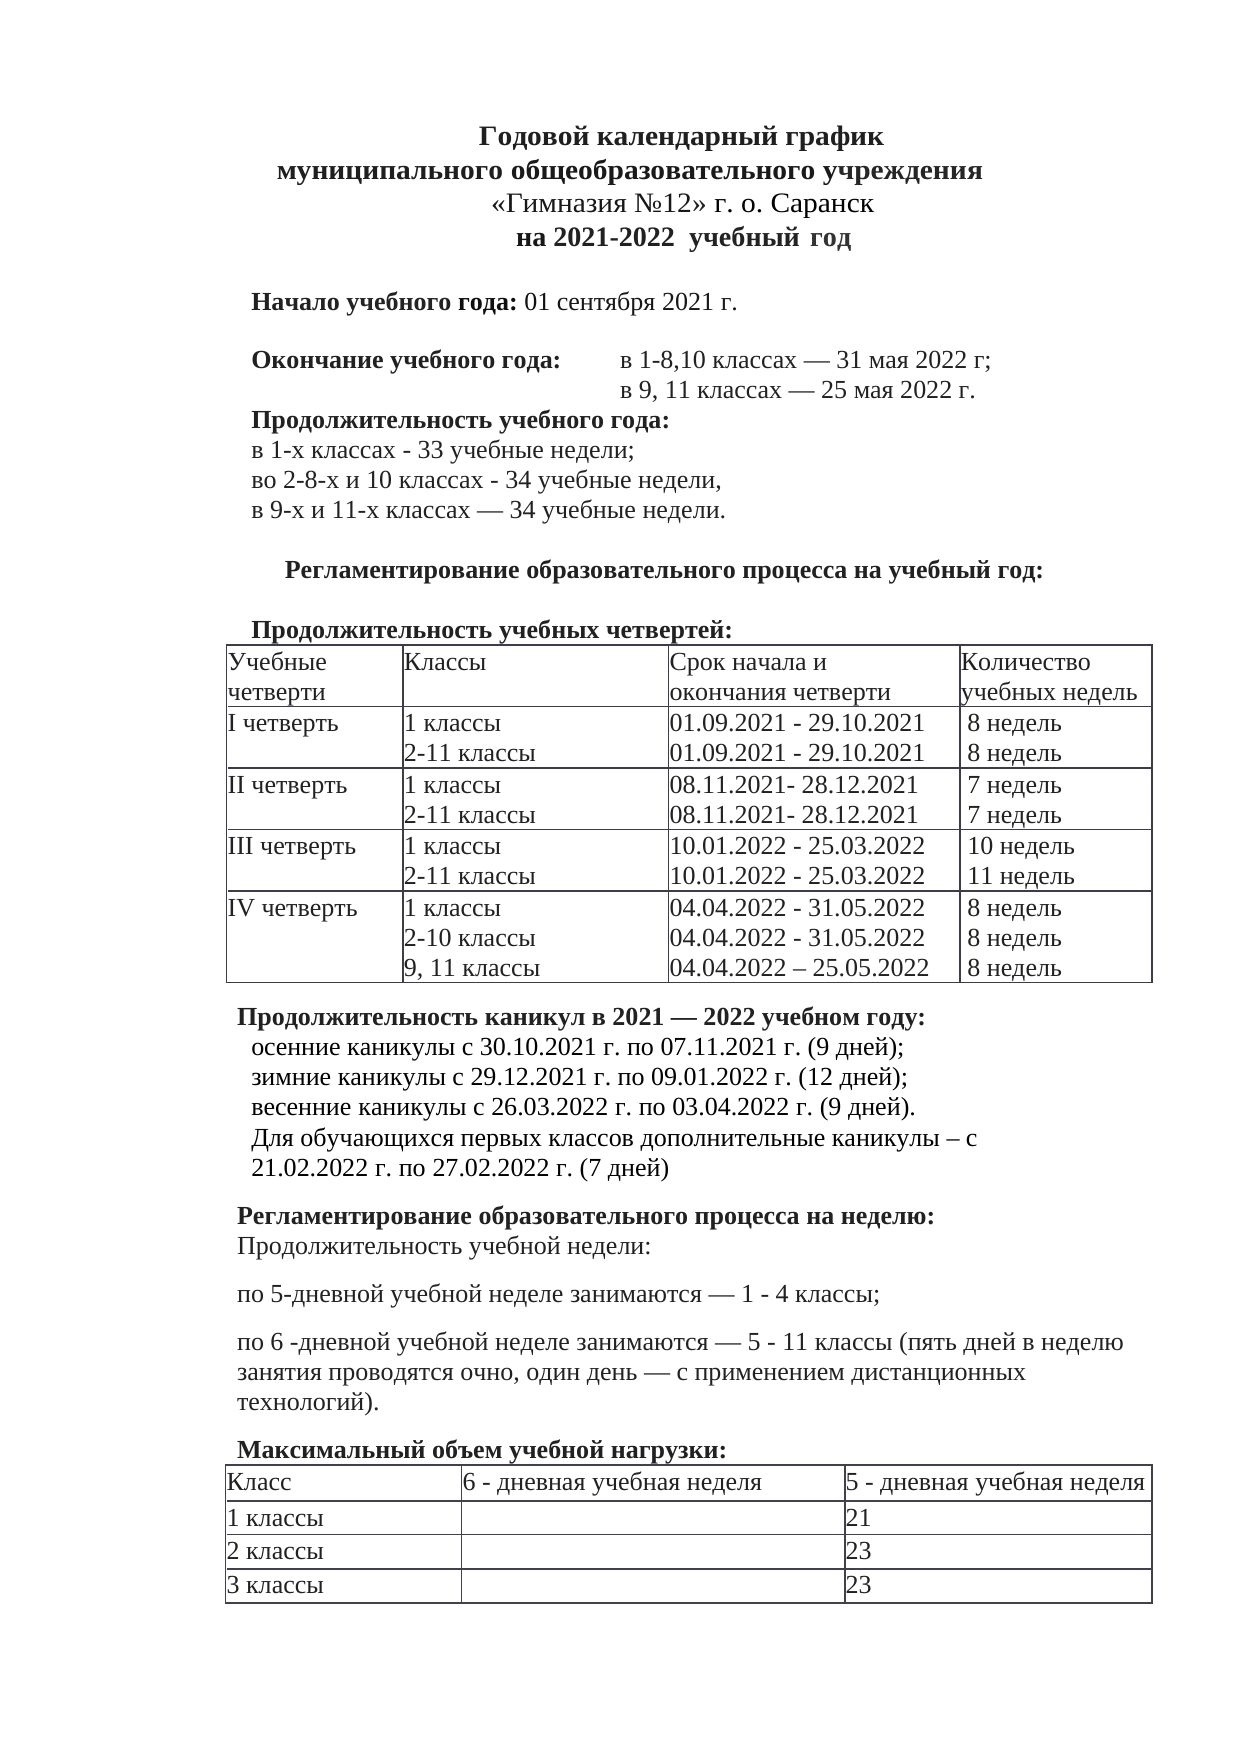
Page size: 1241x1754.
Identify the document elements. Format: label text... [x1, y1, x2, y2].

table_cell [462, 1535, 844, 1568]
table_cell I четверть [227, 707, 402, 767]
table_header Количество учебных недель [961, 646, 1151, 706]
table_cell 8 недель 8 недель 8 недель [961, 892, 1151, 982]
text «Гимназия №12» г. о. Саранск [351, 186, 1014, 219]
table_cell 04.04.2022 - 31.05.2022 04.04.2022 - 31.05.2022 04.04.2022 – 25.05.2022 [669, 892, 959, 982]
table_cell 1 классы 2-11 классы [404, 830, 668, 890]
table_cell 23 [846, 1535, 1151, 1568]
table_cell 23 [846, 1570, 1151, 1602]
text Для обучающихся первых классов дополнительные каникулы – с 21.02.2022 г. по 27.02.2022 г. (7 дней) [251, 1122, 1043, 1182]
text Регламентирование образовательного процесса на учебный год: [177, 554, 1152, 584]
table_cell 10 недель 11 недель [961, 830, 1151, 890]
text Годовой календарный график [340, 119, 1023, 152]
text Окончание учебного года: в 1-8,10 классах — 31 мая 2022 г; [177, 344, 1152, 374]
table_header Срок начала и окончания четверти [669, 646, 959, 706]
text по 6 -дневной учебной неделе занимаются — 5 - 11 классы (пять дней в неделю занятия проводятся очно, один день — с применением дистанционных технологий). [237, 1326, 1152, 1416]
table_cell 08.11.2021- 28.12.2021 08.11.2021- 28.12.2021 [669, 769, 959, 829]
table_cell [462, 1502, 844, 1533]
text Продолжительность учебных четвертей: [177, 614, 1152, 644]
text зимние каникулы с 29.12.2021 г. по 09.01.2022 г. (12 дней); [177, 1061, 1007, 1091]
table_cell 1 классы 2-10 классы 9, 11 классы [404, 892, 668, 982]
table_cell III четверть [227, 830, 402, 890]
table_header Учебные четверти [227, 646, 402, 706]
text Максимальный объем учебной нагрузки: [237, 1434, 1152, 1464]
table_cell 1 классы 2-11 классы [404, 707, 668, 767]
table_cell 01.09.2021 - 29.10.2021 01.09.2021 - 29.10.2021 [669, 707, 959, 767]
text в 1-х классах - 33 учебные недели; [177, 434, 1152, 464]
table_cell [462, 1570, 844, 1602]
text в 9, 11 классах — 25 мая 2022 г. [546, 374, 1152, 404]
table_cell 1 классы 2-11 классы [404, 769, 668, 829]
table_header Класс [226, 1466, 461, 1500]
table_cell 1 классы [226, 1501, 461, 1533]
table_cell 3 классы [226, 1569, 461, 1602]
text на 2021-2022 учебный год [351, 220, 1016, 253]
text весенние каникулы с 26.03.2022 г. по 03.04.2022 г. (9 дней). [177, 1091, 1007, 1121]
table_cell 10.01.2022 - 25.03.2022 10.01.2022 - 25.03.2022 [669, 830, 959, 890]
table_cell 21 [846, 1502, 1151, 1533]
text Начало учебного года: 01 сентября 2021 г. [177, 286, 1152, 316]
text Продолжительность учебного года: [177, 404, 1152, 434]
table_cell IV четверть [227, 891, 402, 982]
text Продолжительность каникул в 2021 — 2022 учебном году: [237, 1001, 1152, 1031]
text Регламентирование образовательного процесса на неделю: Продолжительность учебной недели: [237, 1200, 1152, 1260]
text по 5-дневной учебной неделе занимаются — 1 - 4 классы; [237, 1278, 1152, 1308]
table_header 5 - дневная учебная неделя [846, 1466, 1151, 1500]
table_cell 7 недель 7 недель [961, 769, 1151, 829]
text муниципального общеобразовательного учреждения [236, 153, 1023, 185]
text в 9-х и 11-x классах — 34 учебные недели. [177, 494, 1152, 524]
table_cell II четверть [227, 768, 402, 829]
table_cell 8 недель 8 недель [961, 707, 1151, 767]
table_cell 2 классы [226, 1535, 461, 1568]
table_header 6 - дневная учебная неделя [462, 1466, 844, 1500]
table_header Классы [404, 646, 668, 706]
text осенние каникулы с 30.10.2021 г. по 07.11.2021 г. (9 дней); [177, 1031, 1007, 1061]
text во 2-8-x и 10 классах - 34 учебные недели, [177, 464, 1152, 494]
